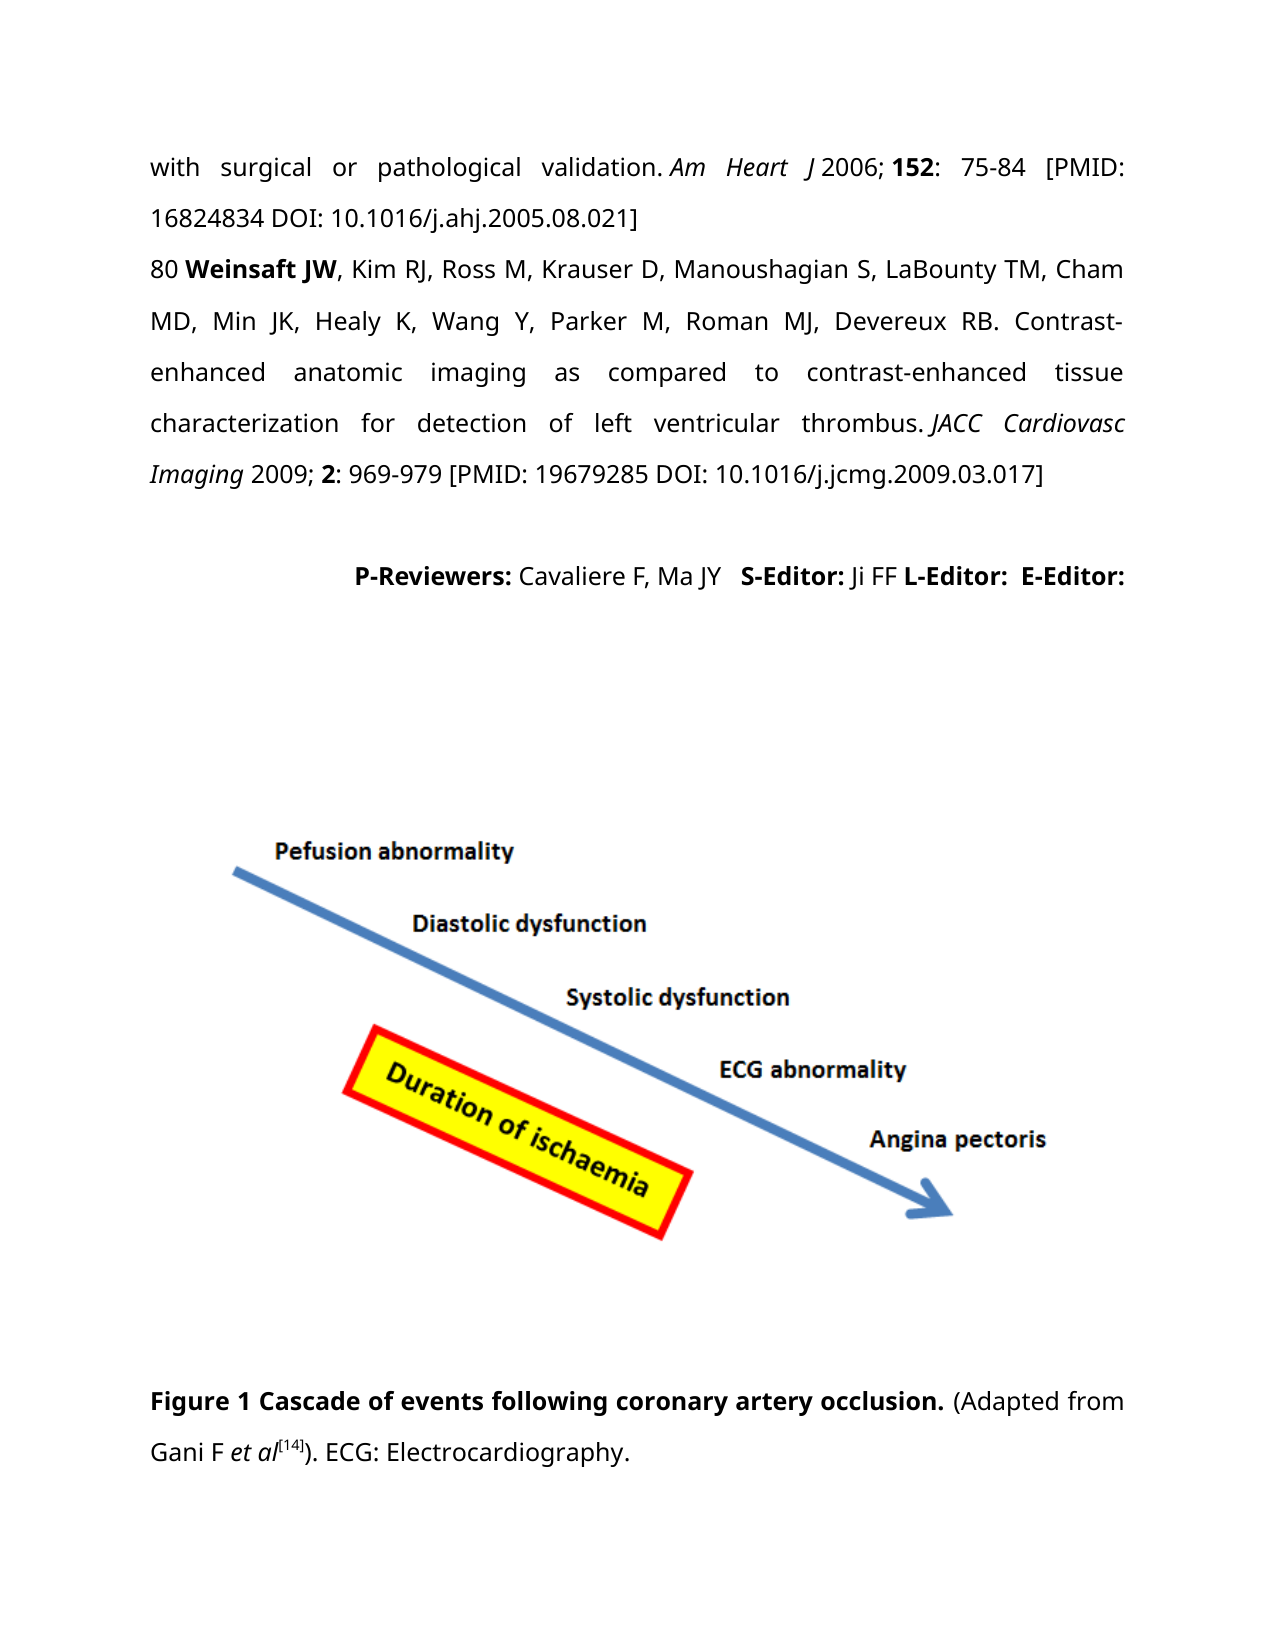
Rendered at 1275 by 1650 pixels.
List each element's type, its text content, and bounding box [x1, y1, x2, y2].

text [150, 150, 1125, 235]
text P-Reviewers: Cavaliere F, Ma JY S-Editor: Ji FF L-Editor: E-Editor: [150, 558, 1125, 592]
text Figure 1 Cascade of events following coronary artery occlusion. (Adapted from Gani F et al[14]). ECG: Electrocardiography. [150, 1384, 1125, 1469]
picture [183, 772, 1100, 1301]
text 80 Weinsaft JW, Kim RJ, Ross M, Krauser D, Manoushagian S, LaBounty TM, Cham MD, Min JK, Healy K, Wang Y, Parker M, Roman MJ, Devereux RB. Contrast-enhanced anatomic imaging as compared to contrast-enhanced tissue characterization for detection of left ventricular thrombus. JACC Cardiovasc Imaging 2009; 2: 969-979 [PMID: 19679285 DOI: 10.1016/j.jcmg.2009.03.017] [150, 252, 1125, 490]
